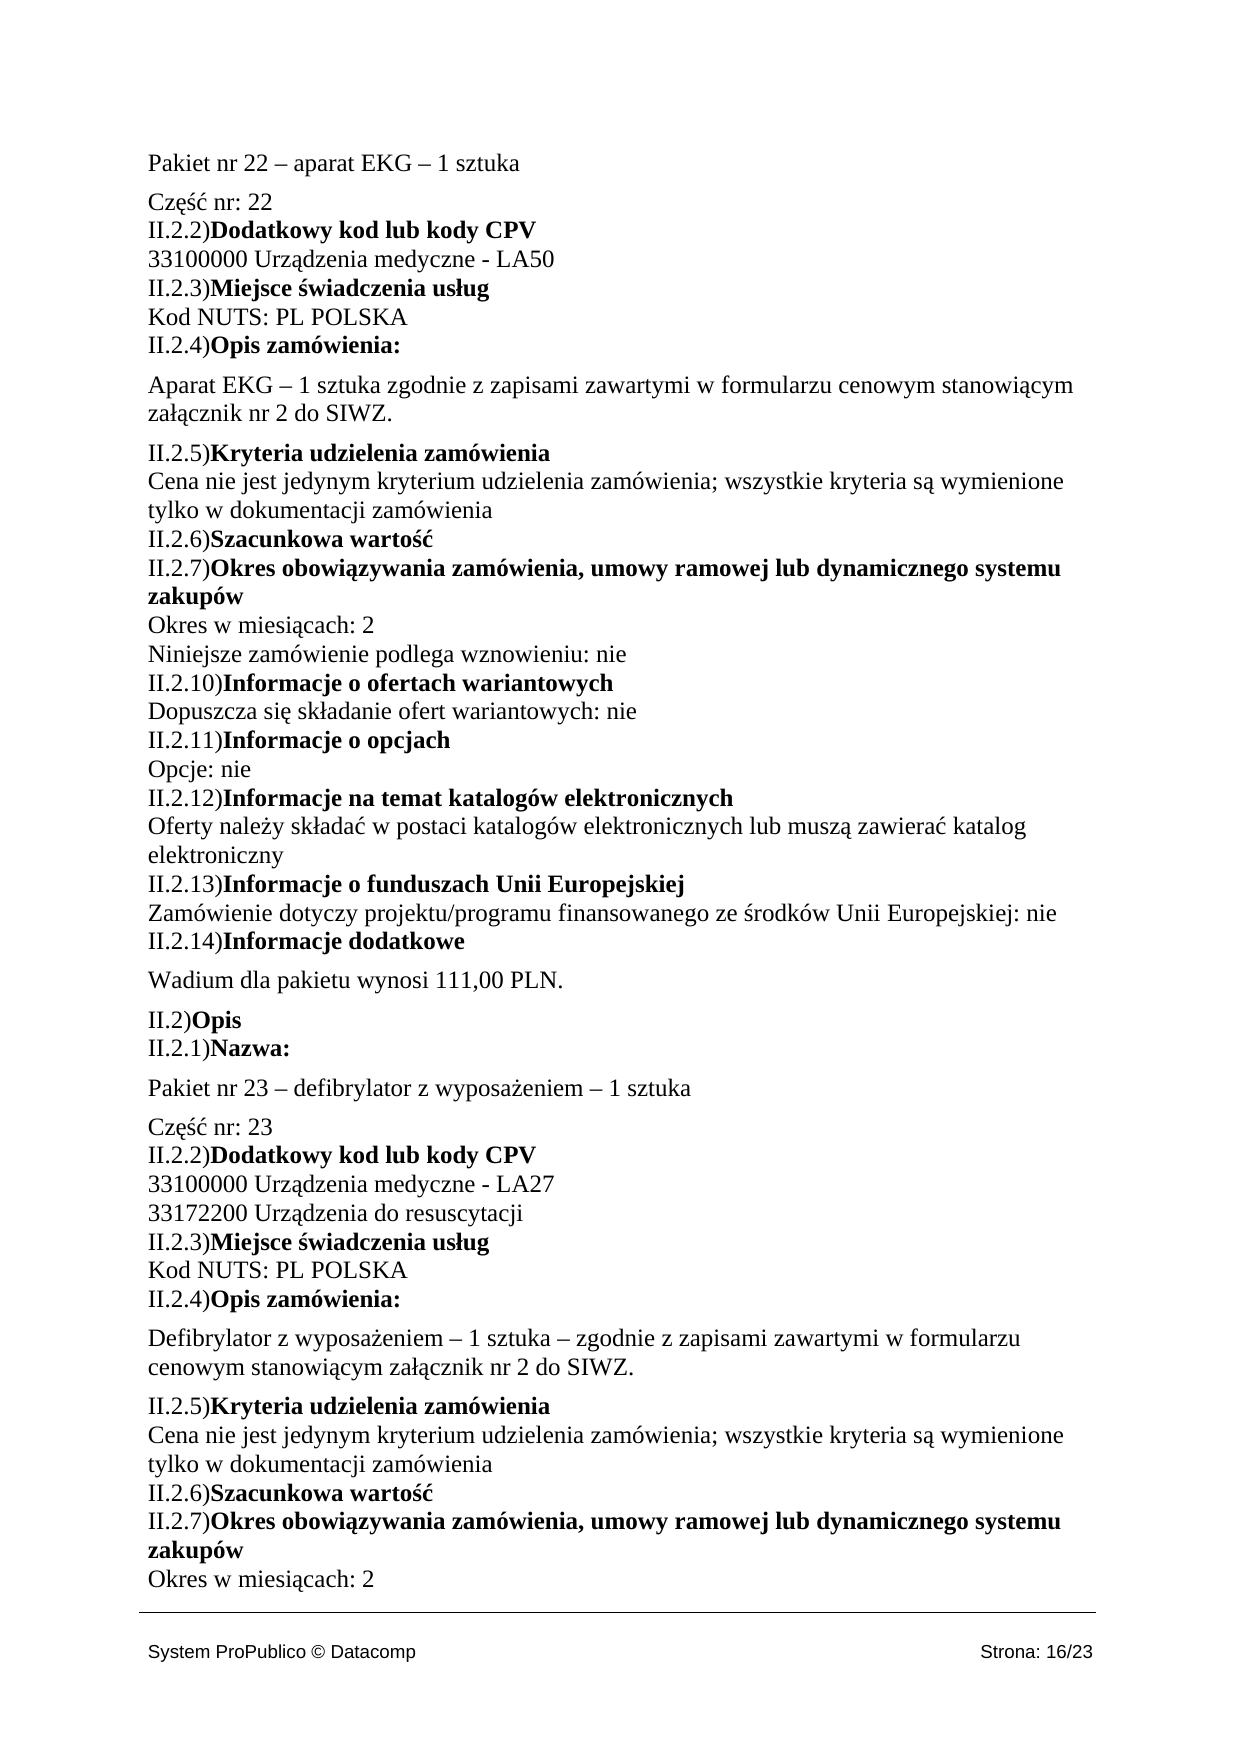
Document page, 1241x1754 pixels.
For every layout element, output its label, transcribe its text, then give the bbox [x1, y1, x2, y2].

text Dopuszcza się składanie ofert wariantowych: nie [148, 696, 1107, 725]
text Oferty należy składać w postaci katalogów elektronicznych lub muszą zawierać katalog elektroniczny [148, 811, 1107, 869]
text II.2.7)Okres obowiązywania zamówienia, umowy ramowej lub dynamicznego systemu zakupów [148, 1506, 1107, 1564]
text II.2.10)Informacje o ofertach wariantowych [148, 668, 1107, 696]
text Część nr: 22 [148, 187, 1107, 216]
text II.2.7)Okres obowiązywania zamówienia, umowy ramowej lub dynamicznego systemu zakupów [148, 553, 1107, 610]
text Okres w miesiącach: 2 [148, 610, 1107, 639]
text II.2.4)Opis zamówienia: [148, 331, 1107, 359]
text Część nr: 23 [148, 1112, 1107, 1141]
text Okres w miesiącach: 2 [148, 1564, 1107, 1593]
text Opcje: nie [148, 754, 1107, 783]
text Zamówienie dotyczy projektu/programu finansowanego ze środków Unii Europejskiej: nie [148, 898, 1107, 926]
text II.2)Opis [148, 1005, 1107, 1033]
text II.2.6)Szacunkowa wartość [148, 524, 1107, 553]
text II.2.14)Informacje dodatkowe [148, 926, 1107, 955]
text Cena nie jest jedynym kryterium udzielenia zamówienia; wszystkie kryteria są wymienione tylko w dokumentacji zamówienia [148, 466, 1107, 524]
text 33172200 Urządzenia do resuscytacji [148, 1198, 1107, 1227]
text Pakiet nr 22 – aparat EKG – 1 sztuka [148, 148, 1107, 176]
text II.2.1)Nazwa: [148, 1033, 1107, 1062]
text Niniejsze zamówienie podlega wznowieniu: nie [148, 639, 1107, 668]
text II.2.11)Informacje o opcjach [148, 725, 1107, 754]
text Cena nie jest jedynym kryterium udzielenia zamówienia; wszystkie kryteria są wymienione tylko w dokumentacji zamówienia [148, 1420, 1107, 1478]
text II.2.4)Opis zamówienia: [148, 1284, 1107, 1313]
text Kod NUTS: PL POLSKA [148, 302, 1107, 331]
text II.2.3)Miejsce świadczenia usług [148, 273, 1107, 302]
text 33100000 Urządzenia medyczne - LA50 [148, 244, 1107, 273]
text II.2.2)Dodatkowy kod lub kody CPV [148, 1141, 1107, 1169]
text Defibrylator z wyposażeniem – 1 sztuka – zgodnie z zapisami zawartymi w formularzu cenowym stanowiącym załącznik nr 2 do SIWZ. [148, 1323, 1107, 1381]
text II.2.12)Informacje na temat katalogów elektronicznych [148, 783, 1107, 811]
text Pakiet nr 23 – defibrylator z wyposażeniem – 1 sztuka [148, 1073, 1107, 1101]
text Kod NUTS: PL POLSKA [148, 1256, 1107, 1284]
text II.2.13)Informacje o funduszach Unii Europejskiej [148, 869, 1107, 898]
text 33100000 Urządzenia medyczne - LA27 [148, 1169, 1107, 1198]
text II.2.2)Dodatkowy kod lub kody CPV [148, 216, 1107, 244]
text Aparat EKG – 1 sztuka zgodnie z zapisami zawartymi w formularzu cenowym stanowiącym załącznik nr 2 do SIWZ. [148, 370, 1107, 427]
text II.2.5)Kryteria udzielenia zamówienia [148, 438, 1107, 466]
text II.2.5)Kryteria udzielenia zamówienia [148, 1391, 1107, 1420]
text Wadium dla pakietu wynosi 111,00 PLN. [148, 966, 1107, 994]
text II.2.6)Szacunkowa wartość [148, 1478, 1107, 1506]
text II.2.3)Miejsce świadczenia usług [148, 1227, 1107, 1256]
